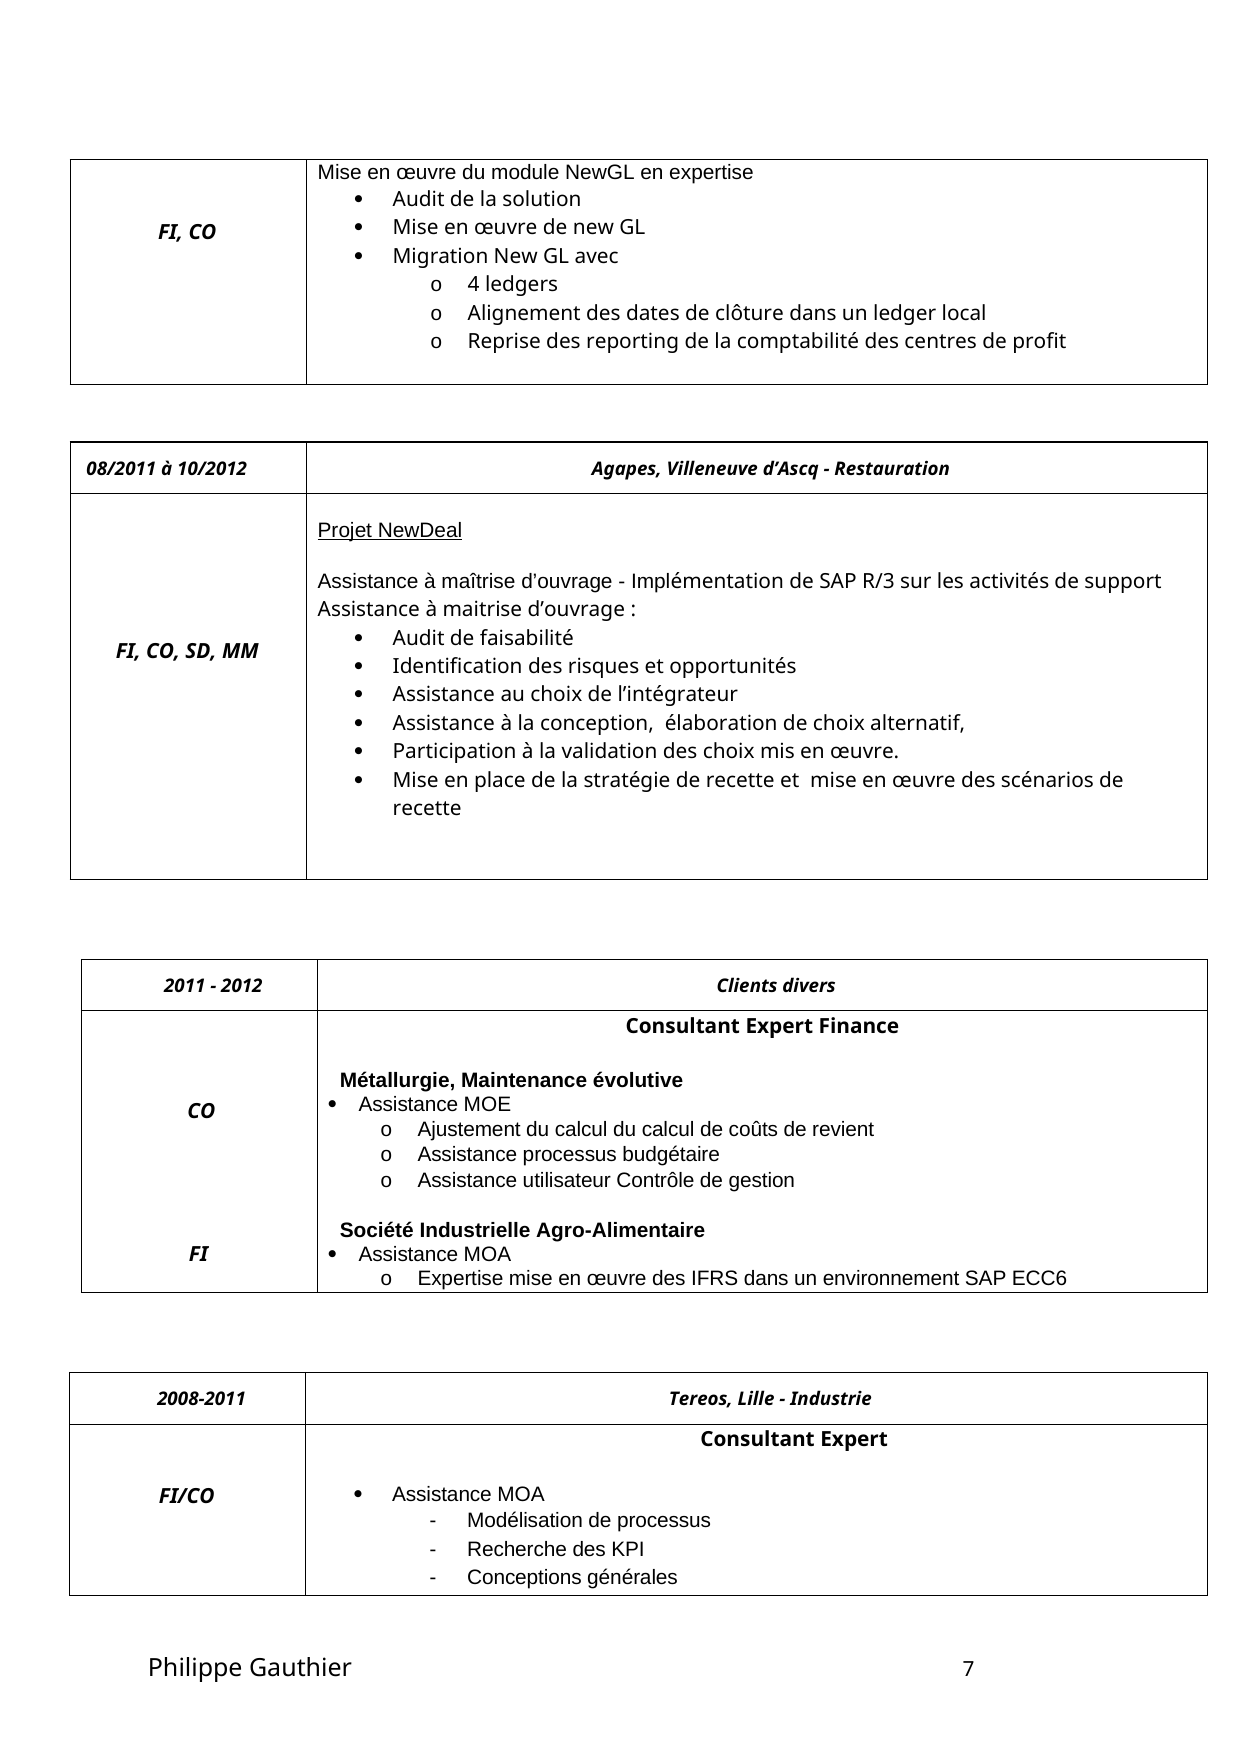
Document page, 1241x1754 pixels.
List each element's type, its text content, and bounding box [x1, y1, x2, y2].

table_cell Projet NewDeal Assistance à maîtrise d’ouvrage - Implémentation de SAP R/3 sur les activités de support Assistance à maitrise d’ouvrage : Audit de faisabilité Identification des risques et opportunités Assistance au choix de l’intégrateur Assistance à la conception, élaboration de choix alternatif, Participation à la validation des choix mis en œuvre. Mise en place de la stratégie de recette et mise en œuvre des scénarios de recette [307, 494, 1207, 879]
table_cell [306, 1425, 1207, 1595]
table_header 08/2011 à 10/2012 [71, 443, 306, 493]
table_cell FI, CO, SD, MM [71, 494, 306, 879]
table_cell Tereos, Lille - Industrie [306, 1373, 1207, 1423]
table_header Agapes, Villeneuve d’Ascq - Restauration [307, 443, 1207, 493]
table_cell FI, CO [71, 160, 306, 383]
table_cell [307, 160, 1207, 383]
table_cell FI/CO [70, 1425, 305, 1595]
table_cell 2008-2011 [70, 1373, 305, 1423]
table_header [70, 908, 1207, 1372]
